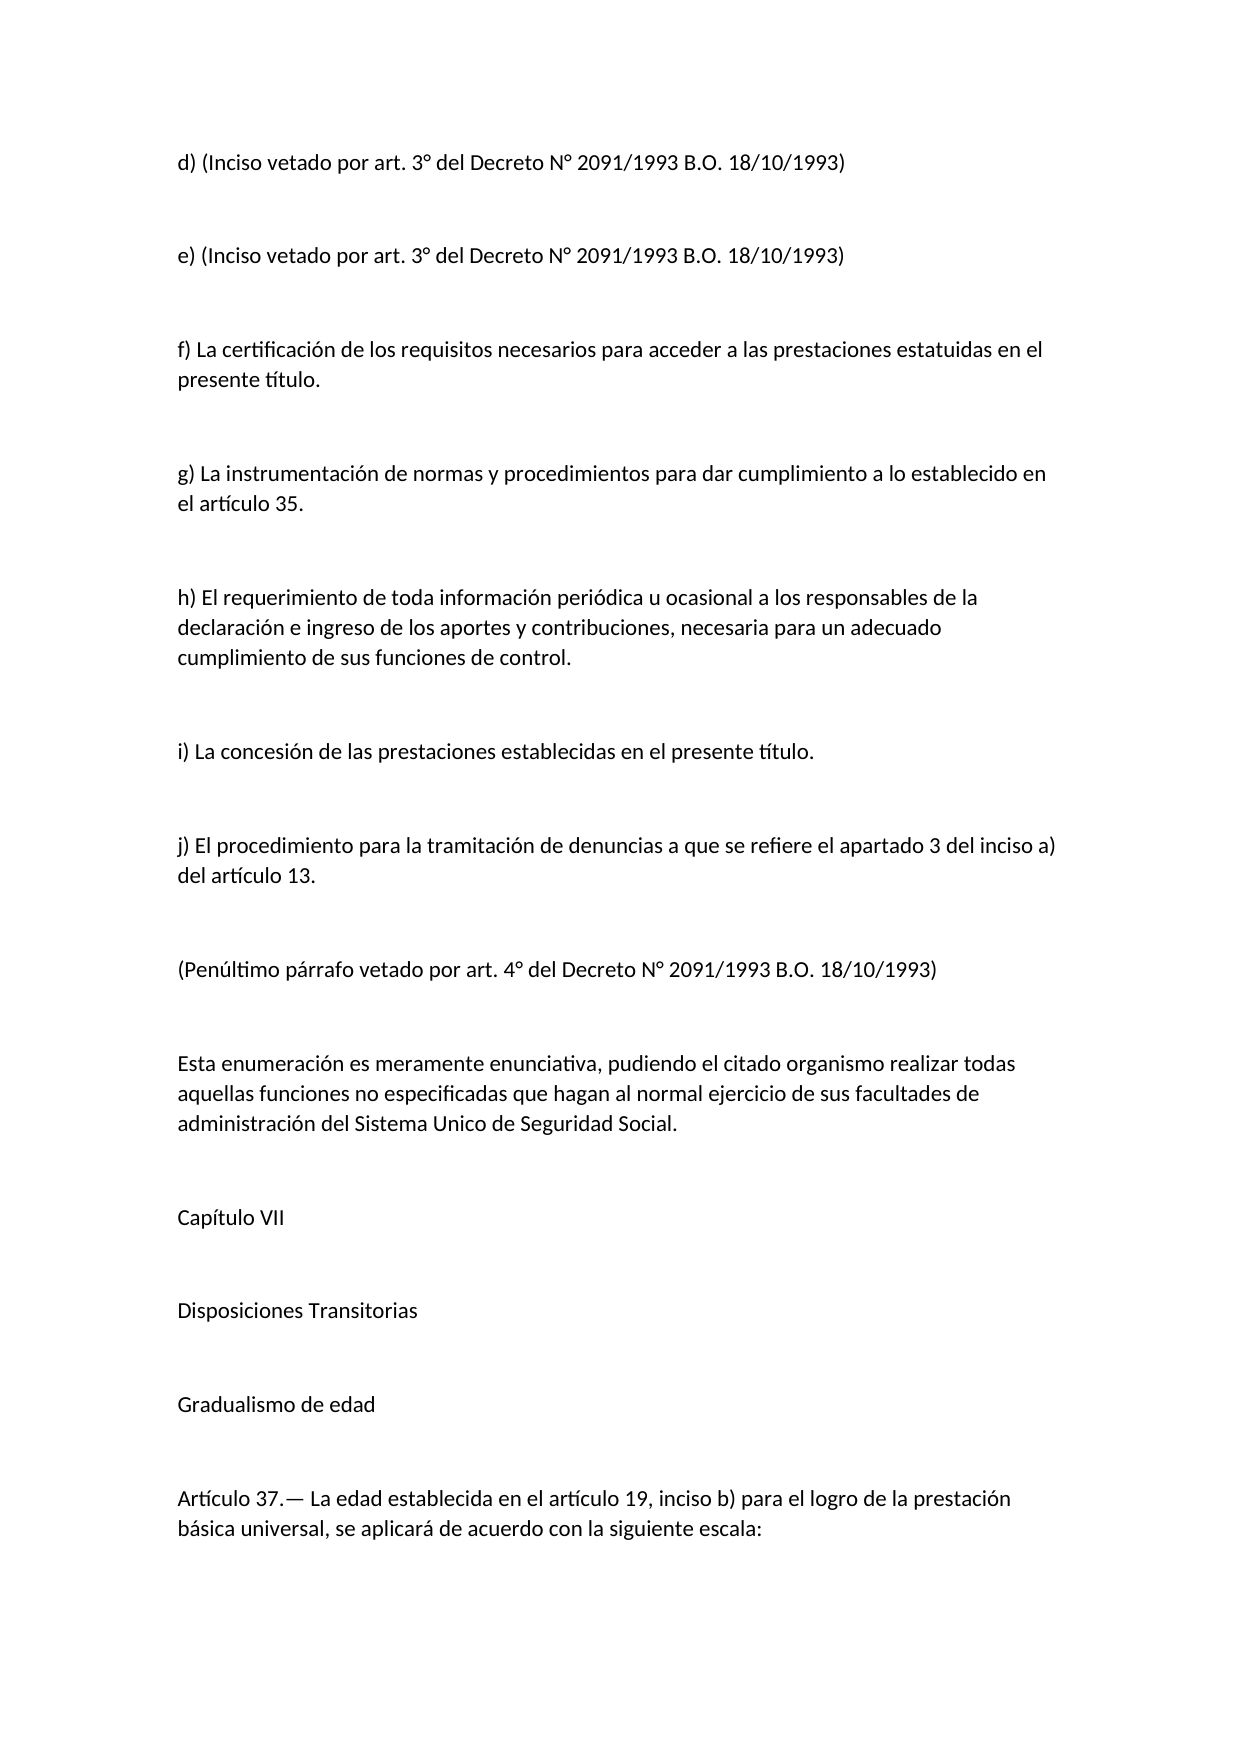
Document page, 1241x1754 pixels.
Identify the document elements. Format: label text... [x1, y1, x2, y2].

text Gradualismo de edad [177, 1390, 1063, 1418]
text h) El requerimiento de toda información periódica u ocasional a los responsables de la declaración e ingreso de los aportes y contribuciones, necesaria para un adecuado cumplimiento de sus funciones de control. [177, 583, 1063, 671]
text j) El procedimiento para la tramitación de denuncias a que se refiere el apartado 3 del inciso a) del artículo 13. [177, 831, 1063, 889]
text f) La certificación de los requisitos necesarios para acceder a las prestaciones estatuidas en el presente título. [177, 335, 1063, 393]
text Esta enumeración es meramente enunciativa, pudiendo el citado organismo realizar todas aquellas funciones no especificadas que hagan al normal ejercicio de sus facultades de administración del Sistema Unico de Seguridad Social. [177, 1049, 1063, 1137]
text g) La instrumentación de normas y procedimientos para dar cumplimiento a lo establecido en el artículo 35. [177, 459, 1063, 517]
text i) La concesión de las prestaciones establecidas en el presente título. [177, 737, 1063, 765]
text Disposiciones Transitorias [177, 1297, 1063, 1324]
text d) (Inciso vetado por art. 3° del Decreto N° 2091/1993 B.O. 18/10/1993) [177, 148, 1063, 176]
text Artículo 37.— La edad establecida en el artículo 19, inciso b) para el logro de la prestación básica universal, se aplicará de acuerdo con la siguiente escala: [177, 1484, 1063, 1542]
text (Penúltimo párrafo vetado por art. 4° del Decreto N° 2091/1993 B.O. 18/10/1993) [177, 955, 1063, 983]
text Capítulo VII [177, 1203, 1063, 1231]
text e) (Inciso vetado por art. 3° del Decreto N° 2091/1993 B.O. 18/10/1993) [177, 241, 1063, 269]
